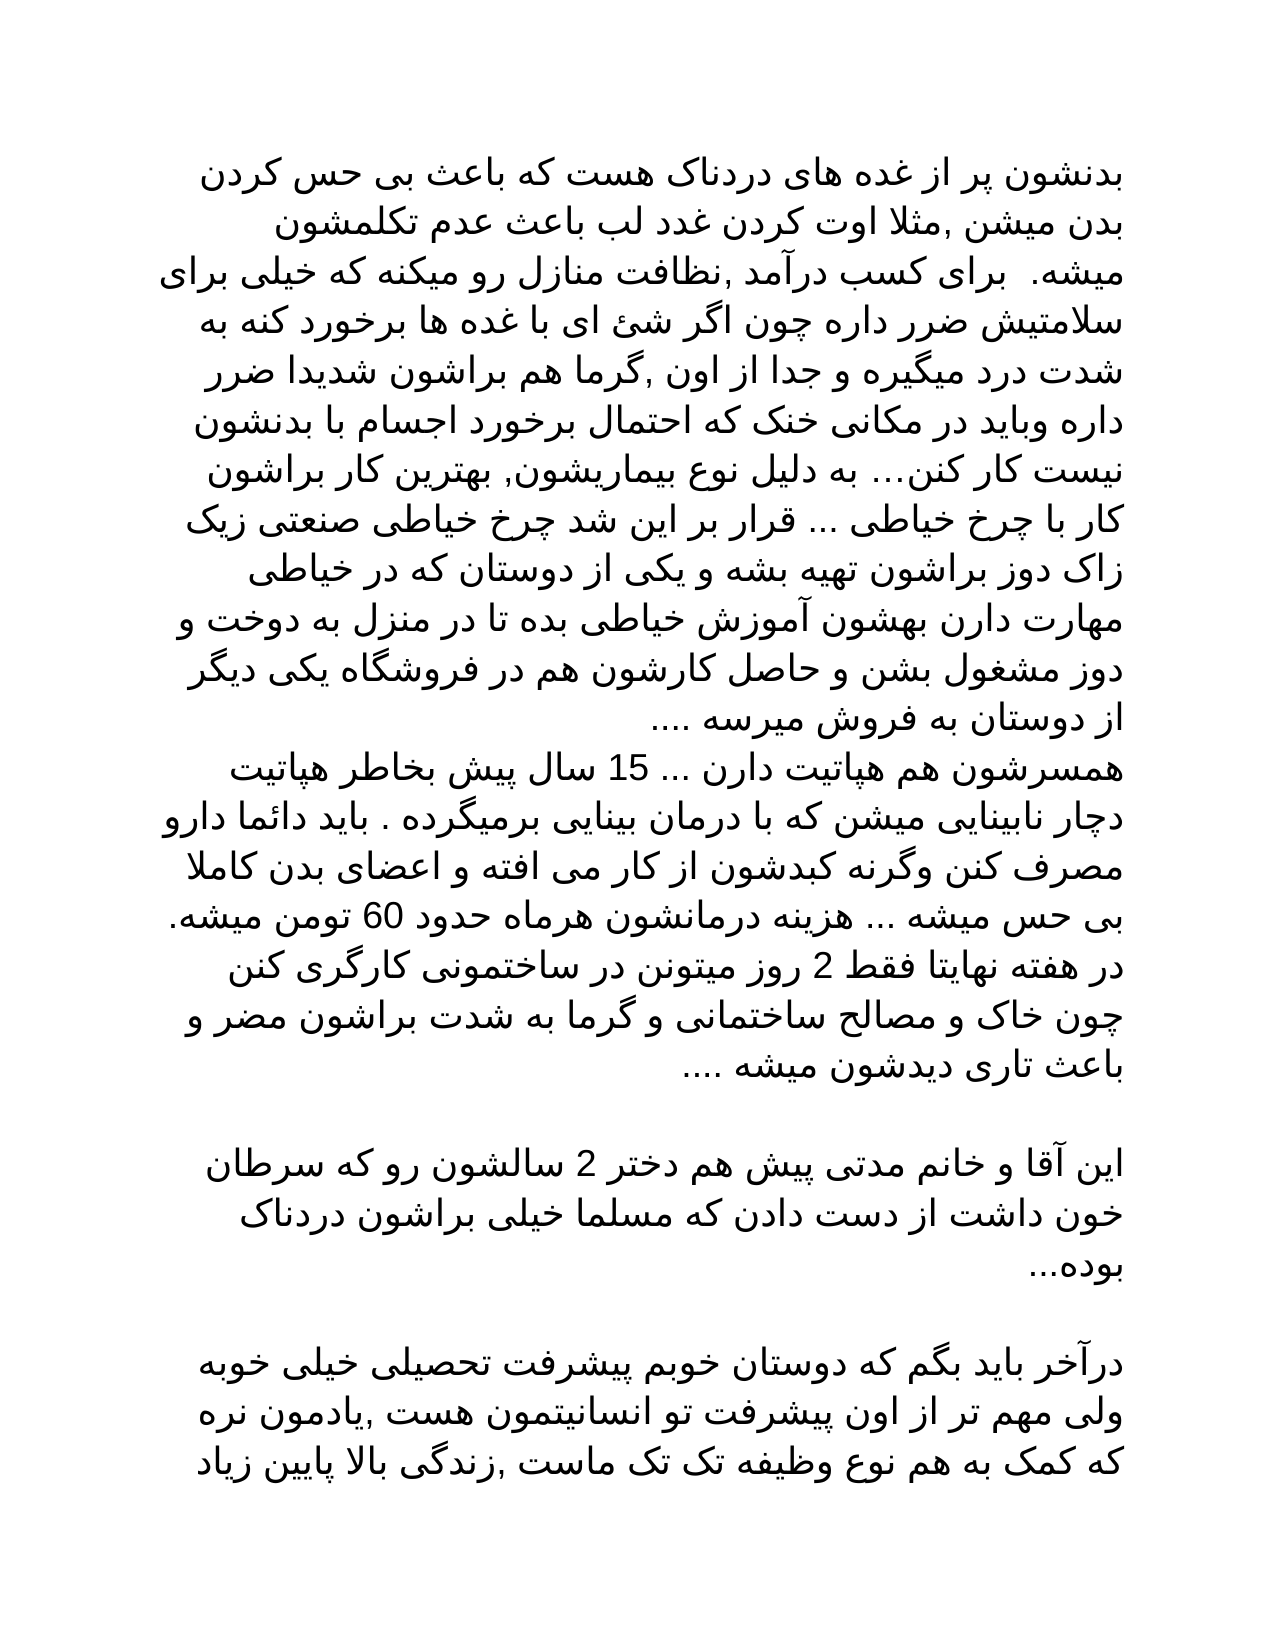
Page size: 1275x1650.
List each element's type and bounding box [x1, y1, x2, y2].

text [150, 150, 1125, 1482]
